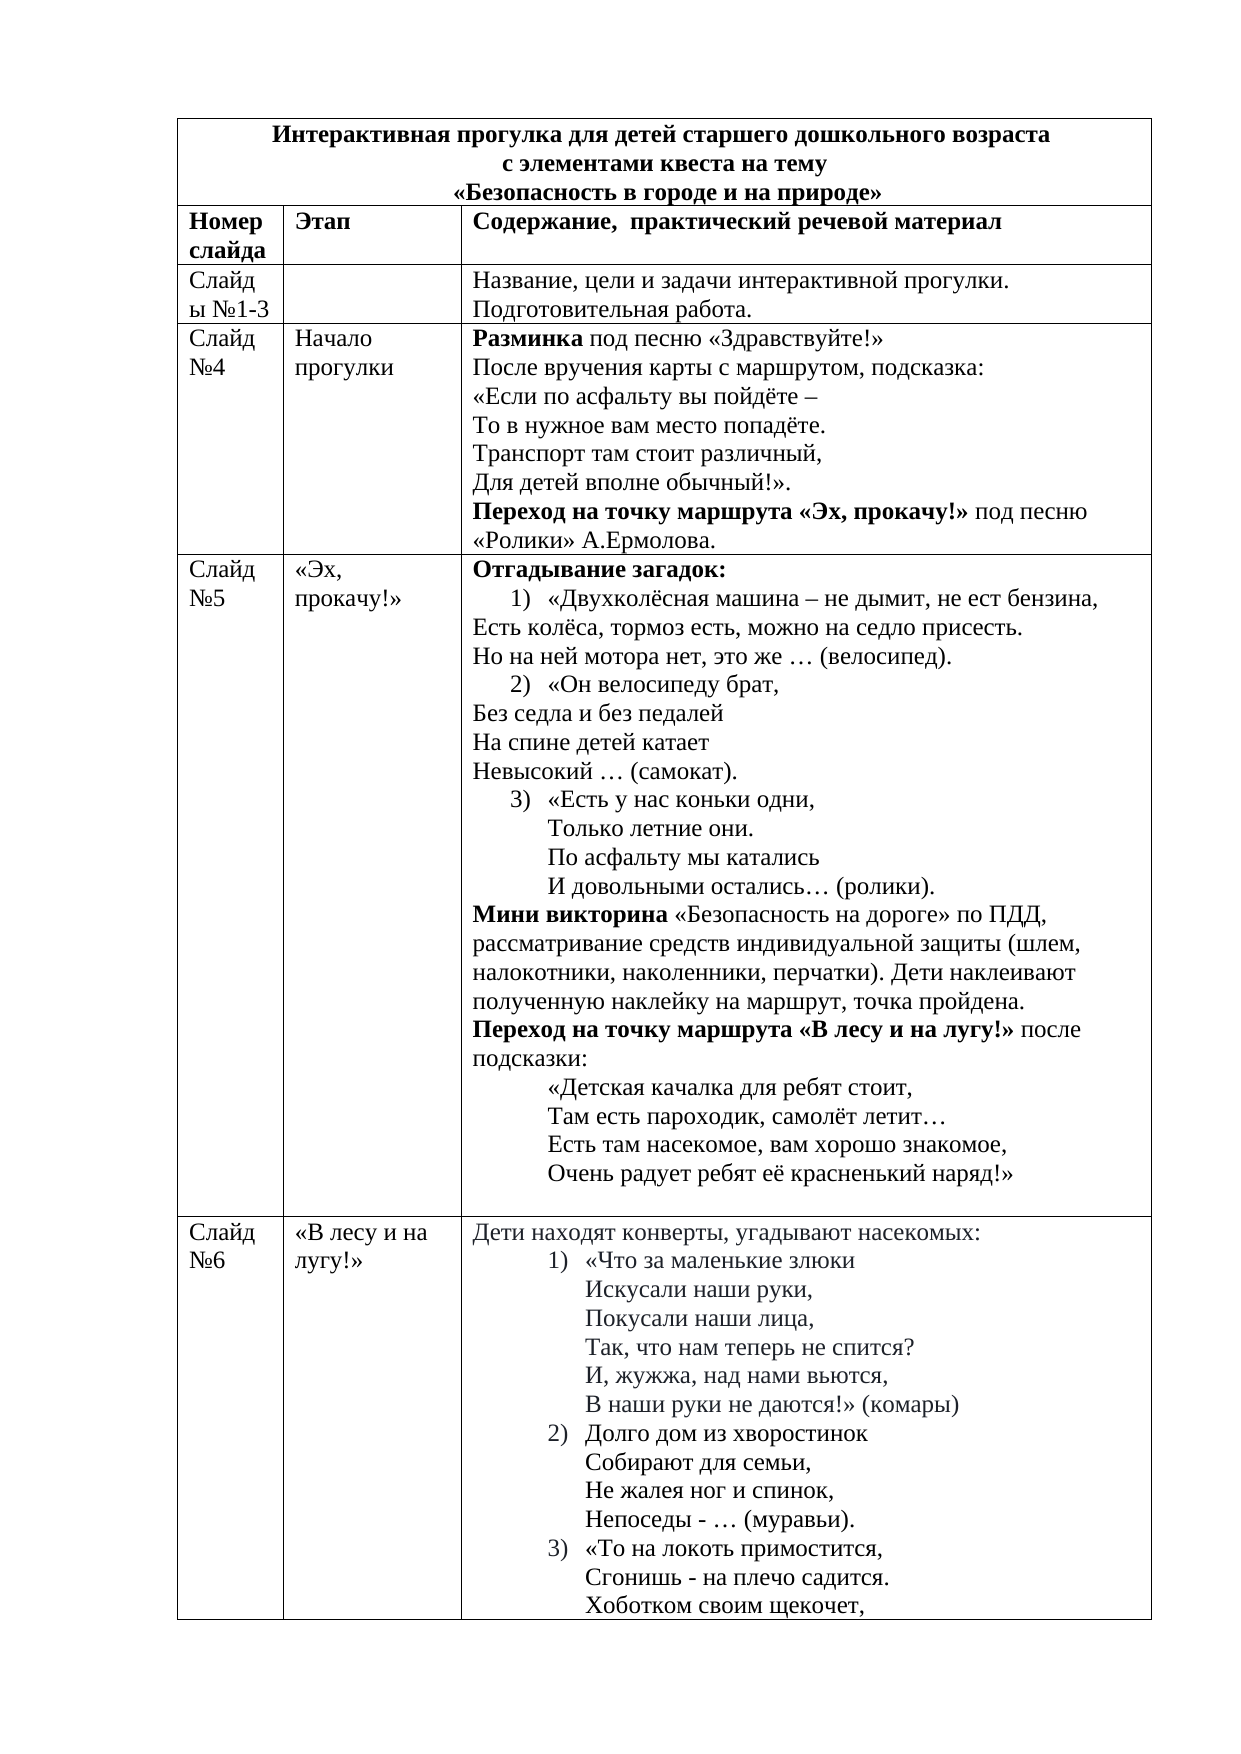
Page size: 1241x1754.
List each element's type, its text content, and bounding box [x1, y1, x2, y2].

table_cell Слайд №5 [178, 555, 283, 1216]
table_cell Отгадывание загадок: «Двухколёсная машина – не дымит, не ест бензина, Есть колёса, тормоз есть, можно на седло присесть. Но на ней мотора нет, это же … (велосипед). «Он велосипеду брат, Без седла и без педалей На спине детей катает Невысокий … (самокат). «Есть у нас коньки одни, Только летние они. По асфальту мы катались И довольными остались… (ролики). Мини викторина «Безопасность на дороге» по ПДД, рассматривание средств индивидуальной защиты (шлем, налокотники, наколенники, перчатки). Дети наклеивают полученную наклейку на маршрут, точка пройдена. Переход на точку маршрута «В лесу и на лугу!» после подсказки: «Детская качалка для ребят стоит, Там есть пароходик, самолёт летит… Есть там насекомое, вам хорошо знакомое, Очень радует ребят её красненький наряд!» [462, 555, 1151, 1216]
table_cell «Эх, прокачу!» [284, 555, 461, 1216]
table_cell «В лесу и на лугу!» [284, 1217, 461, 1619]
table_cell Разминка под песню «Здравствуйте!» После вручения карты с маршрутом, подсказка: «Если по асфальту вы пойдёте – То в нужное вам место попадёте. Транспорт там стоит различный, Для детей вполне обычный!». Переход на точку маршрута «Эх, прокачу!» под песню «Ролики» А.Ермолова. [462, 324, 1151, 553]
table_cell Этап [284, 206, 461, 264]
table_cell [284, 265, 461, 322]
table_cell Начало прогулки [284, 324, 461, 553]
table_cell Слайд №6 [178, 1217, 283, 1619]
table_cell Слайды №1-3 [178, 265, 283, 322]
table_cell Номер слайда [178, 206, 283, 264]
table_cell Название, цели и задачи интерактивной прогулки. Подготовительная работа. [462, 265, 1151, 322]
table_header Интерактивная прогулка для детей старшего дошкольного возраста с элементами квеста на тему «Безопасность в городе и на природе» [178, 119, 1151, 205]
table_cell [462, 1217, 1151, 1619]
table_cell Содержание, практический речевой материал [462, 206, 1151, 264]
table_cell Слайд №4 [178, 324, 283, 553]
